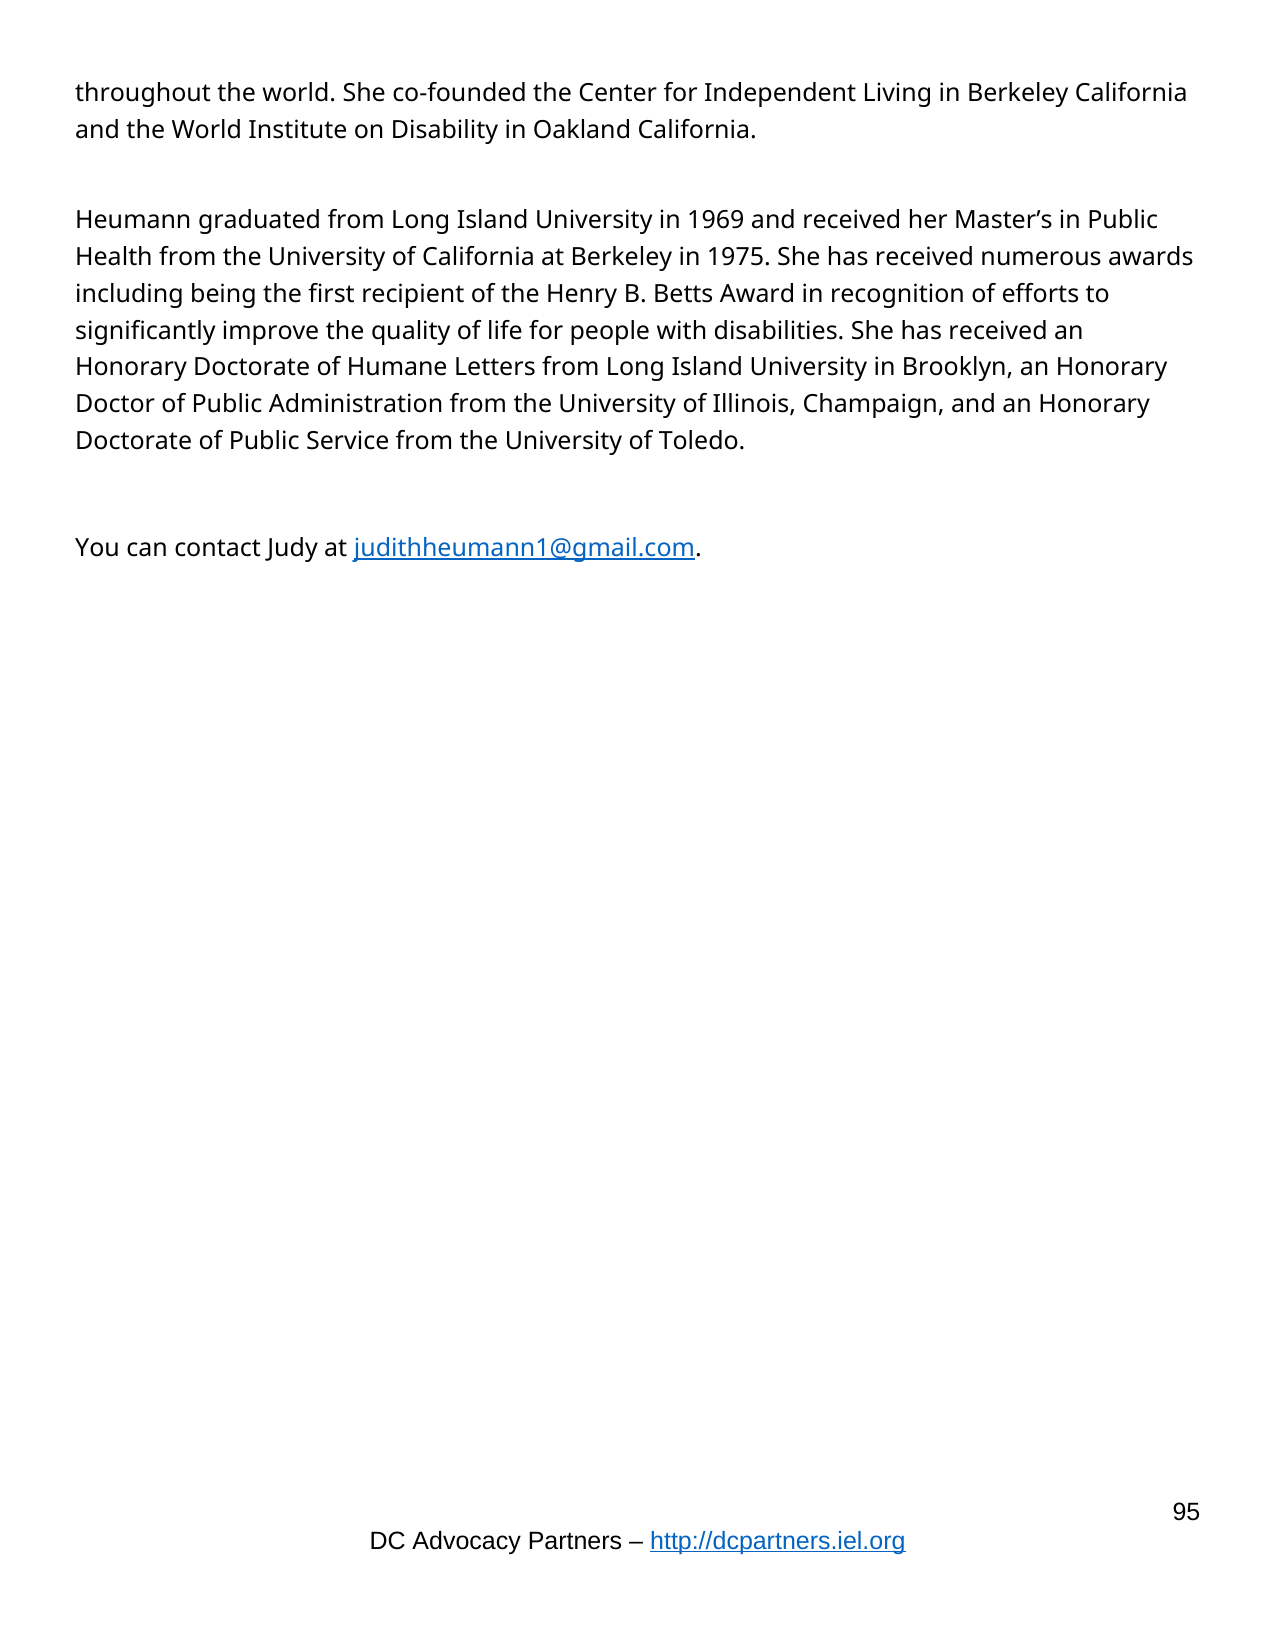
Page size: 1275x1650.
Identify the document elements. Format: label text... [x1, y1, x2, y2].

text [75, 75, 1200, 146]
text Heumann graduated from Long Island University in 1969 and received her Master’s in Public Health from the University of California at Berkeley in 1975. She has received numerous awards including being the first recipient of the Henry B. Betts Award in recognition of efforts to significantly improve the quality of life for people with disabilities. She has received an Honorary Doctorate of Humane Letters from Long Island University in Brooklyn, an Honorary Doctor of Public Administration from the University of Illinois, Champaign, and an Honorary Doctorate of Public Service from the University of Toledo. [75, 165, 1200, 457]
text You can contact Judy at judithheumann1@gmail.com. [75, 529, 1200, 563]
